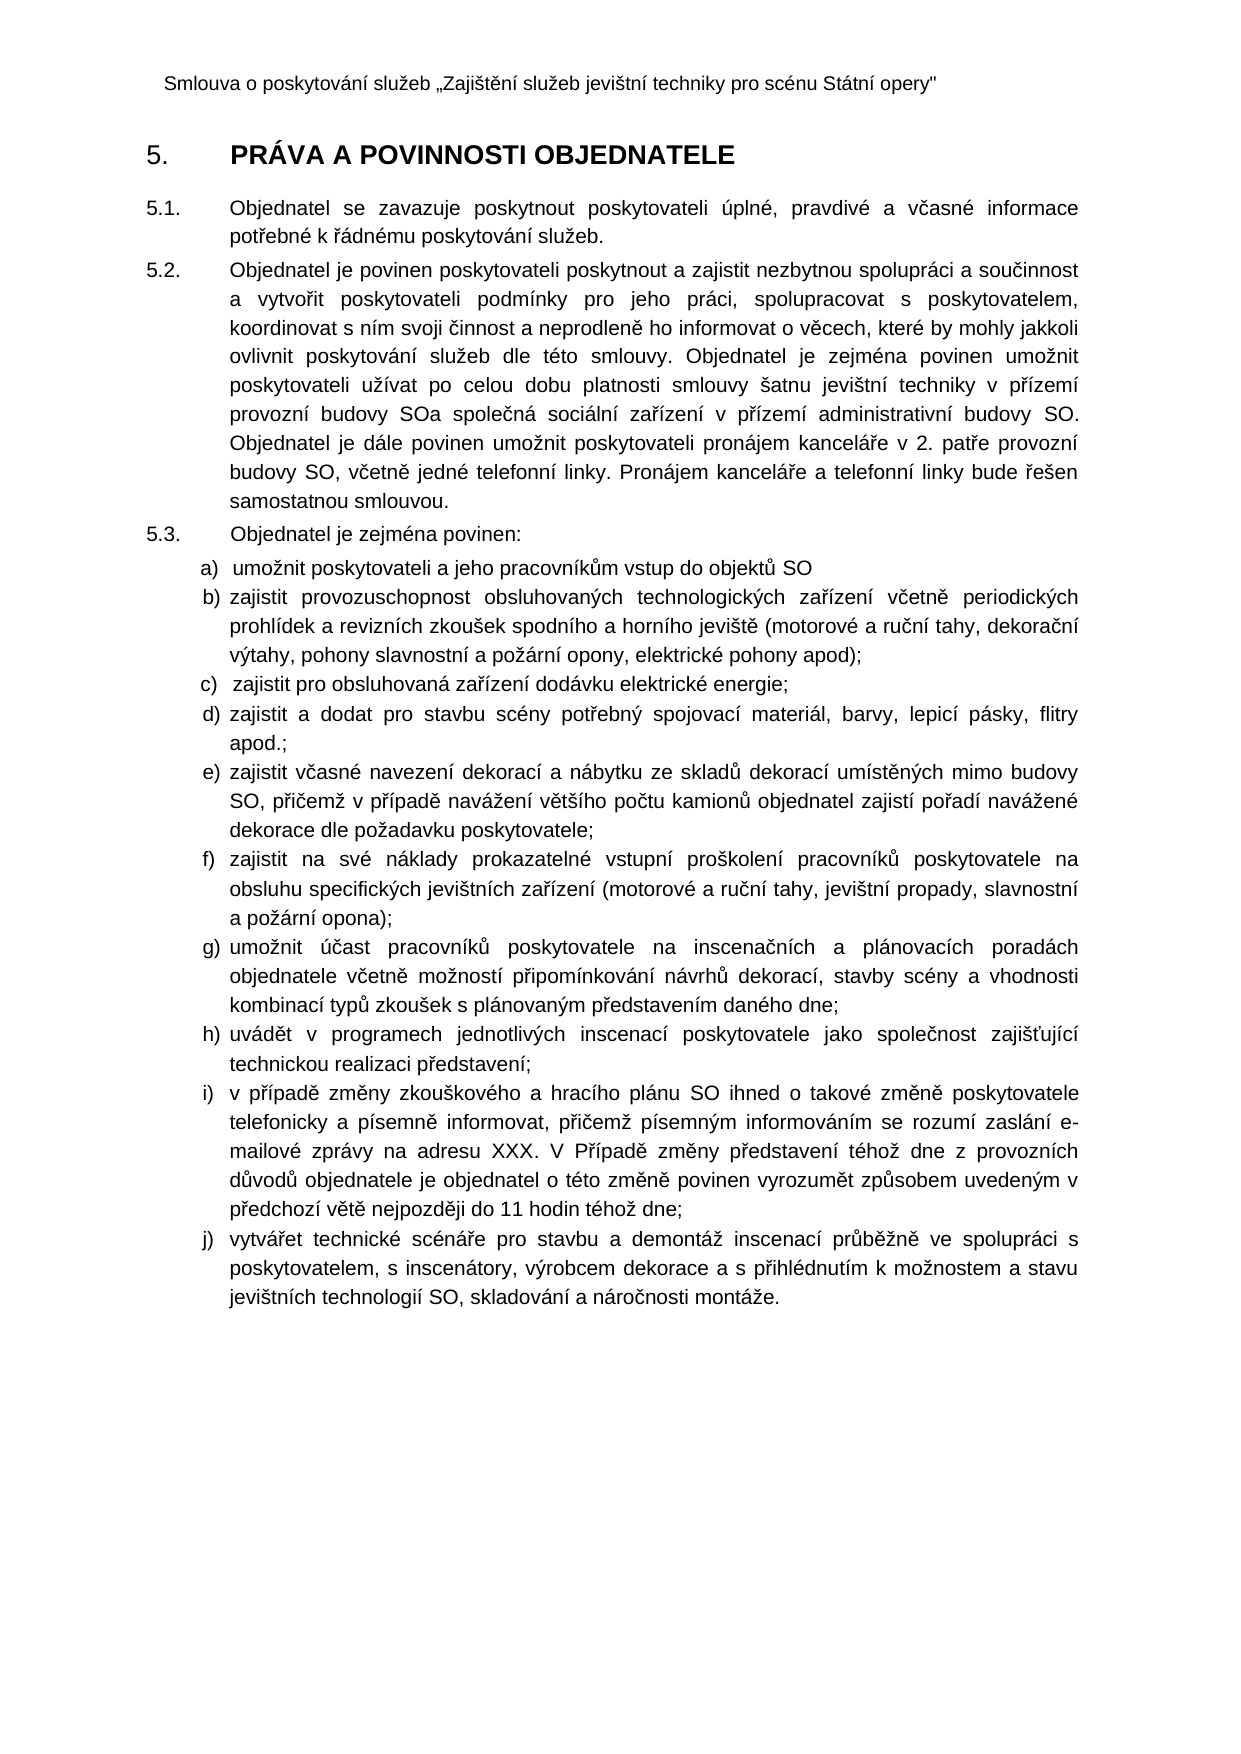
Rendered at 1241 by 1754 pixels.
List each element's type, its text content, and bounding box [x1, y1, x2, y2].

list zajistit a dodat pro stavbu scény potřebný spojovací materiál, barvy, lepicí pásky, flitry apod.; [202, 701, 1080, 754]
subtitle PRÁVA A POVINNOSTI OBJEDNATELE [146, 139, 1080, 170]
list Objednatel se zavazuje poskytnout poskytovateli úplné, pravdivé a včasné informace potřebné k řádnému poskytování služeb. [146, 195, 1080, 248]
list uvádět v programech jednotlivých inscenací poskytovatele jako společnost zajišťující technickou realizaci představení; [202, 1022, 1080, 1075]
list zajistit pro obsluhovaná zařízení dodávku elektrické energie; [146, 672, 1080, 696]
list umožnit poskytovateli a jeho pracovníkům vstup do objektů SO [146, 556, 1080, 579]
list v případě změny zkouškového a hracího plánu SO ihned o takové změně poskytovatele telefonicky a písemně informovat, přičemž písemným informováním se rozumí zaslání e-mailové zprávy na adresu XXX. V Případě změny představení téhož dne z provozních důvodů objednatele je objednatel o této změně povinen vyrozumět způsobem uvedeným v předchozí větě nejpozději do 11 hodin téhož dne; [202, 1081, 1080, 1221]
list vytvářet technické scénáře pro stavbu a demontáž inscenací průběžně ve spolupráci s poskytovatelem, s inscenátory, výrobcem dekorace a s přihlédnutím k možnostem a stavu jevištních technologií SO, skladování a náročnosti montáže. [202, 1226, 1080, 1309]
list zajistit na své náklady prokazatelné vstupní proškolení pracovníků poskytovatele na obsluhu specifických jevištních zařízení (motorové a ruční tahy, jevištní propady, slavnostní a požární opona); [202, 847, 1080, 929]
list Objednatel je povinen poskytovateli poskytnout a zajistit nezbytnou spolupráci a součinnost a vytvořit poskytovateli podmínky pro jeho práci, spolupracovat s poskytovatelem, koordinovat s ním svoji činnost a neprodleně ho informovat o věcech, které by mohly jakkoli ovlivnit poskytování služeb dle této smlouvy. Objednatel je zejména povinen umožnit poskytovateli užívat po celou dobu platnosti smlouvy šatnu jevištní techniky v přízemí provozní budovy SOa společná sociální zařízení v přízemí administrativní budovy SO. Objednatel je dále povinen umožnit poskytovateli pronájem kanceláře v 2. patře provozní budovy SO, včetně jedné telefonní linky. Pronájem kanceláře a telefonní linky bude řešen samostatnou smlouvou. [146, 257, 1080, 513]
list Objednatel je zejména povinen: [146, 522, 1080, 546]
list umožnit účast pracovníků poskytovatele na inscenačních a plánovacích poradách objednatele včetně možností připomínkování návrhů dekorací, stavby scény a vhodnosti kombinací typů zkoušek s plánovaným představením daného dne; [202, 935, 1080, 1017]
list zajistit včasné navezení dekorací a nábytku ze skladů dekorací umístěných mimo budovy SO, přičemž v případě navážení většího počtu kamionů objednatel zajistí pořadí navážené dekorace dle požadavku poskytovatele; [202, 760, 1080, 842]
list zajistit provozuschopnost obsluhovaných technologických zařízení včetně periodických prohlídek a revizních zkoušek spodního a horního jeviště (motorové a ruční tahy, dekorační výtahy, pohony slavnostní a požární opony, elektrické pohony apod); [202, 585, 1080, 667]
